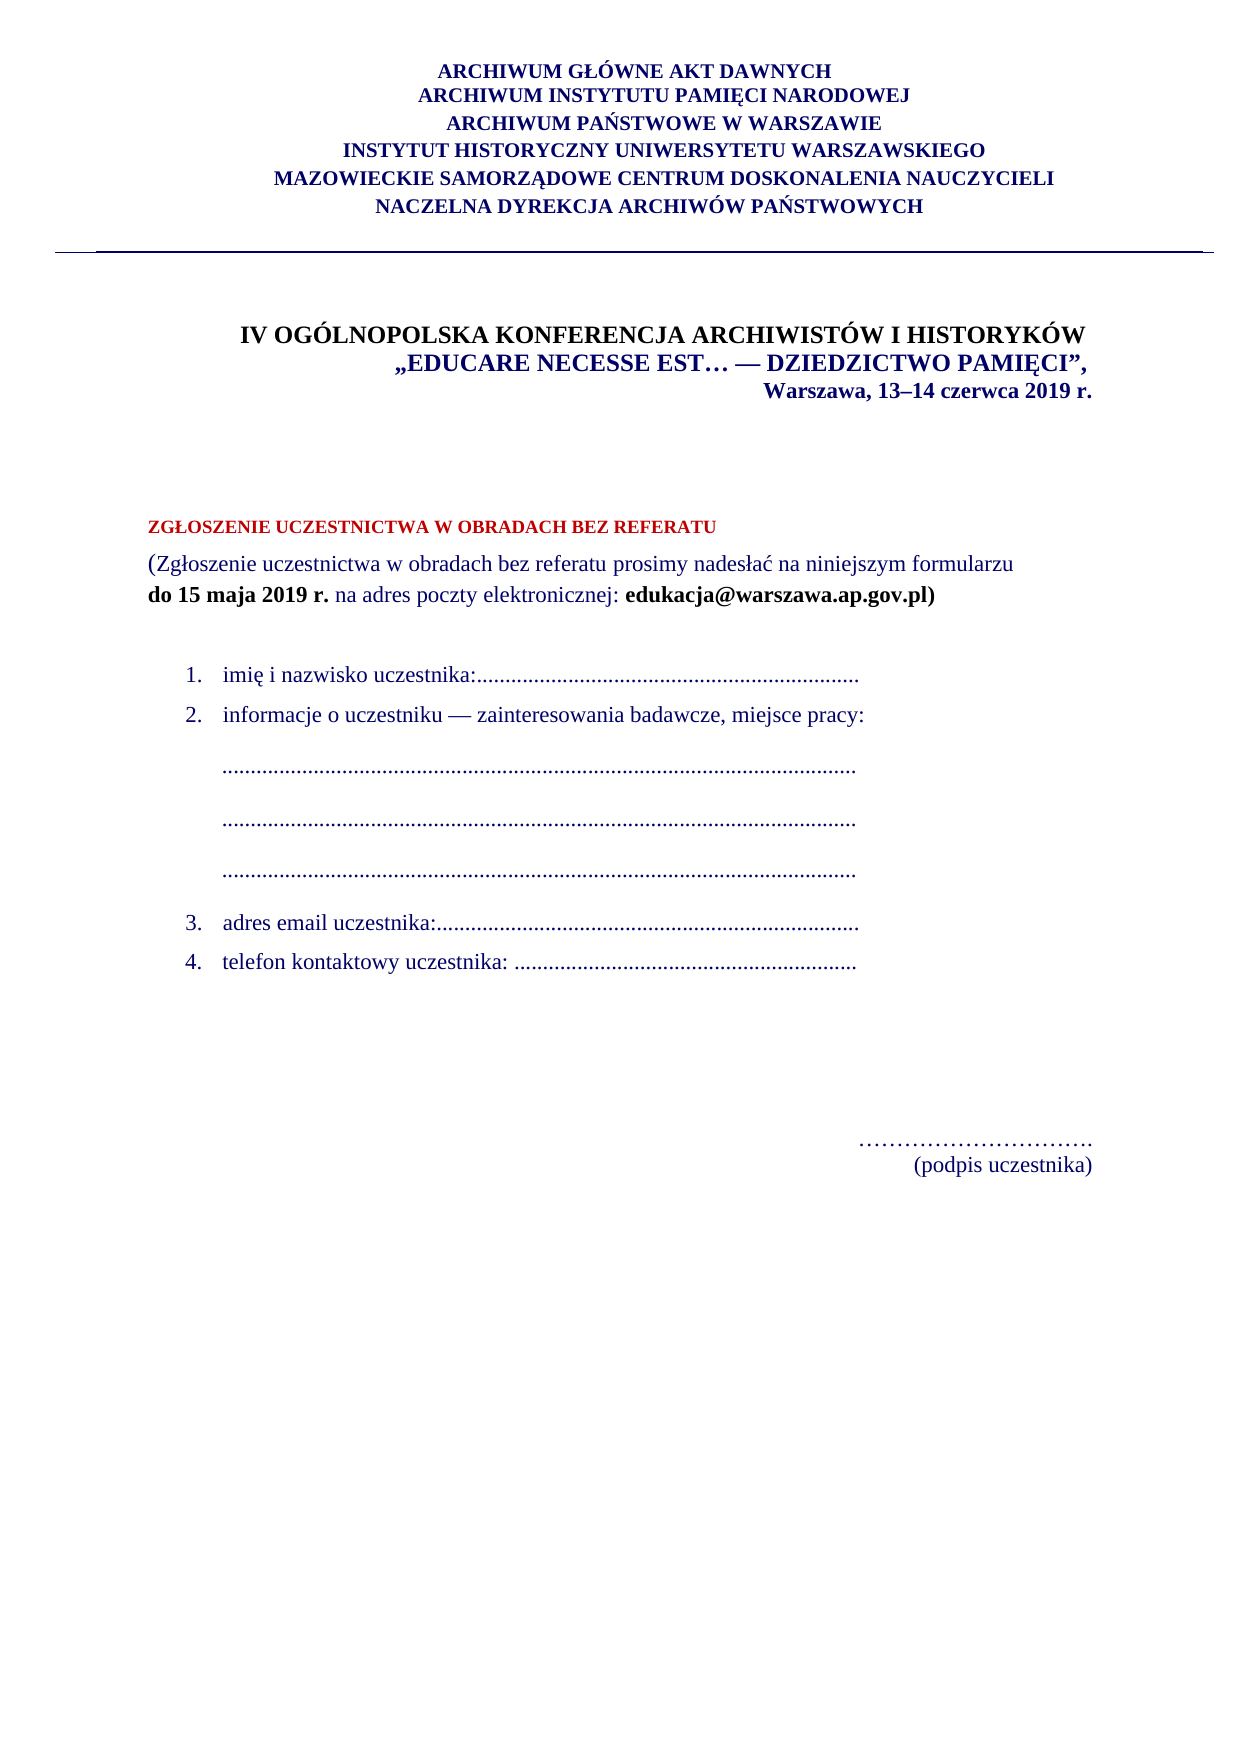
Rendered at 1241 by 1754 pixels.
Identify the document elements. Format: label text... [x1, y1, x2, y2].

text …………………………. [185, 1125, 1092, 1151]
text (podpis uczestnika) [185, 1151, 1092, 1178]
text ............................................................................................................... [222, 753, 1092, 779]
list adres email uczestnika:.......................................................................... [185, 908, 1092, 935]
list imię i nazwisko uczestnika:................................................................... [185, 661, 1092, 687]
text IV OGÓLNOPOLSKA KONFERENCJA ARCHIWISTÓW I HISTORYKÓW „EDUCARE NECESSE EST… — DZIEDZICTWO PAMIĘCI”, Warszawa, 13–14 czerwca 2019 r. [148, 320, 1092, 403]
list telefon kontaktowy uczestnika: ............................................................ [185, 948, 1092, 974]
text ............................................................................................................... [222, 804, 1092, 831]
text ............................................................................................................... [222, 857, 1092, 883]
text (Zgłoszenie uczestnictwa w obradach bez referatu prosimy nadesłać na niniejszym formularzu do 15 maja 2019 r. na adres poczty elektronicznej: edukacja@warszawa.ap.gov.pl) [148, 548, 1092, 607]
list informacje o uczestniku — zainteresowania badawcze, miejsce pracy: [185, 701, 1092, 727]
text ZGŁOSZENIE UCZESTNICTWA W OBRADACH BEZ REFERATU [148, 516, 1092, 538]
